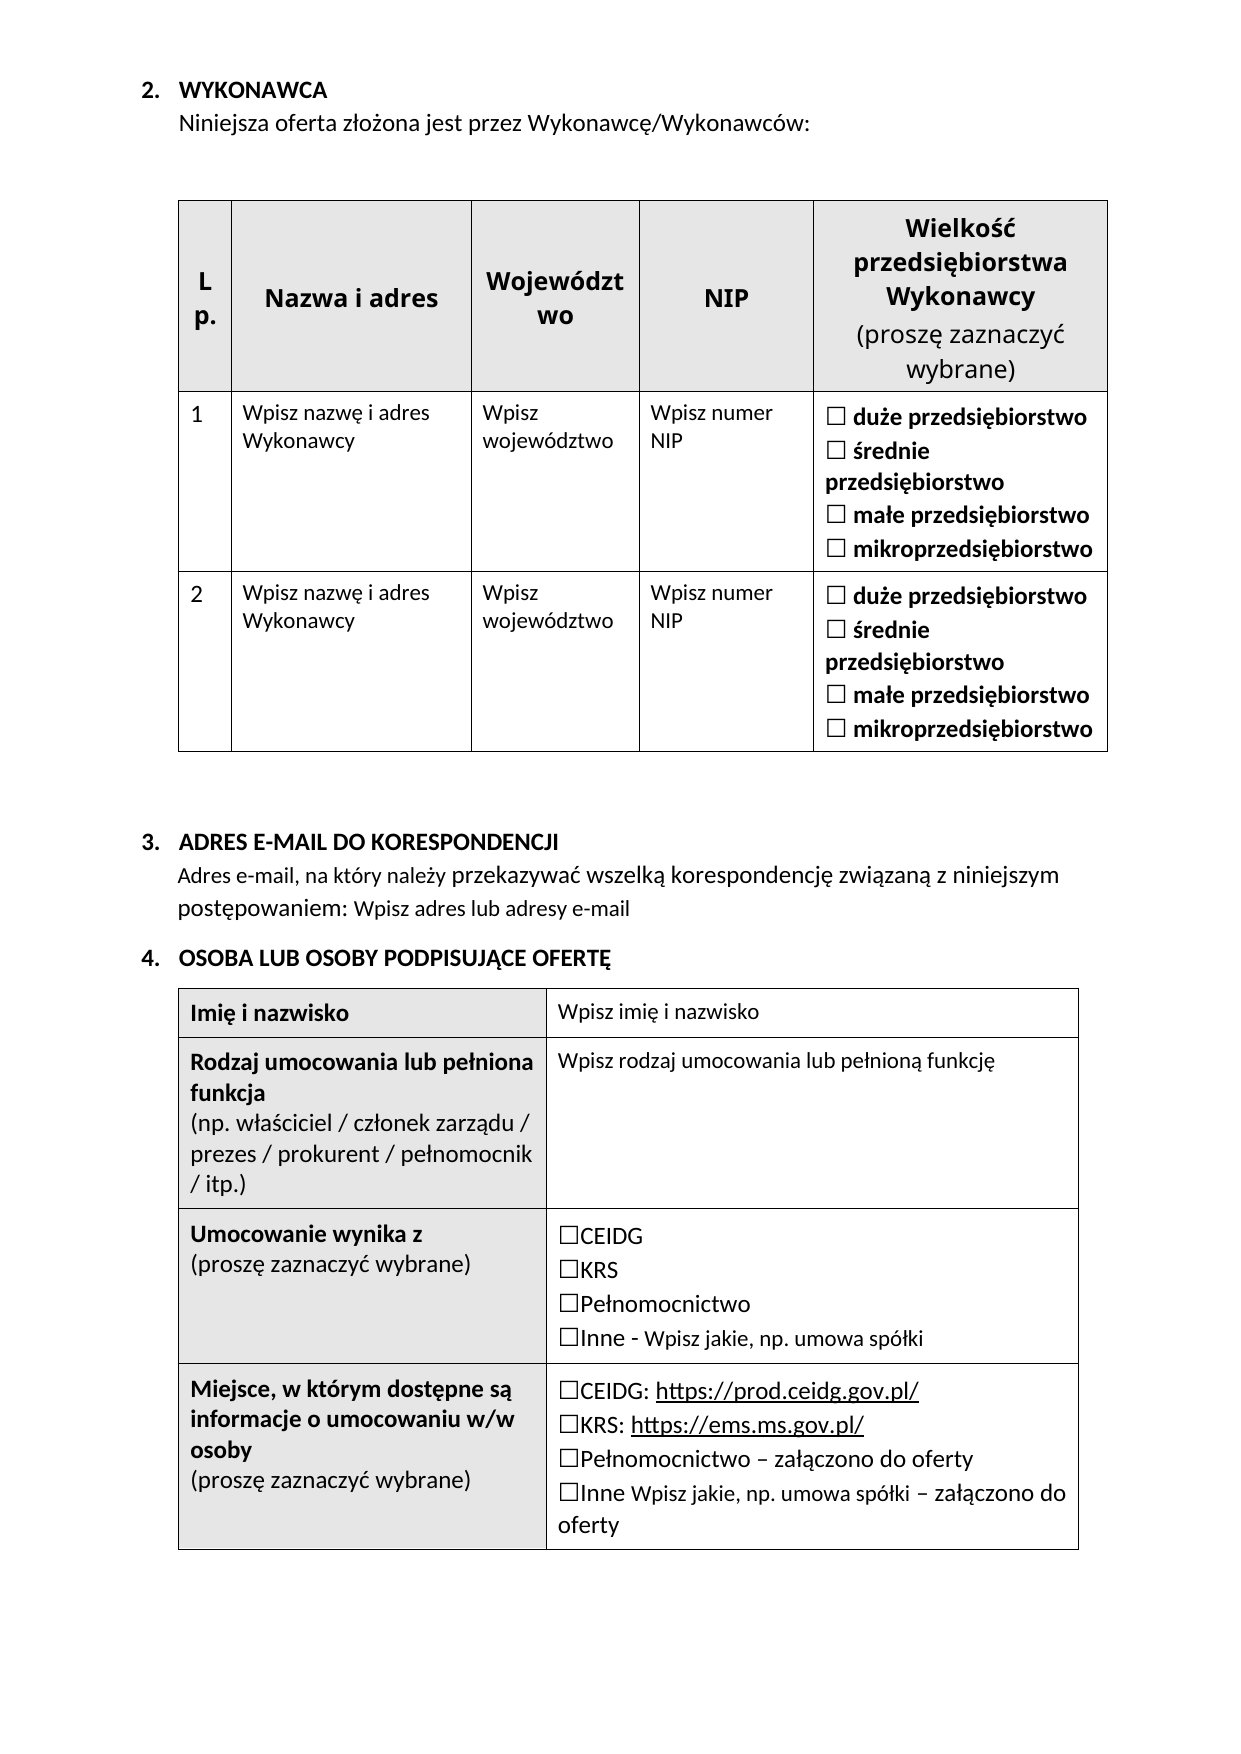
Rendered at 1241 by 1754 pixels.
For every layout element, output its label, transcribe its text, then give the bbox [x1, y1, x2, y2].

table_cell 2 [179, 572, 231, 751]
table_cell Rodzaj umocowania lub pełniona funkcja (np. właściciel / członek zarządu / prezes / prokurent / pełnomocnik / itp.) [179, 1038, 546, 1208]
table_header Nazwa i adres [232, 201, 471, 391]
subtitle OSOBA LUB OSOBY PODPISUJĄCE OFERTĘ [141, 942, 1093, 972]
table_cell Miejsce, w którym dostępne są informacje o umocowaniu w/w osoby (proszę zaznaczyć wybrane) [179, 1364, 546, 1548]
table_cell duże przedsiębiorstwo średnie przedsiębiorstwo małe przedsiębiorstwo mikroprzedsiębiorstwo [814, 572, 1107, 751]
list WYKONAWCA [141, 74, 1093, 104]
table_cell Umocowanie wynika z (proszę zaznaczyć wybrane) [179, 1209, 546, 1363]
table_header Województwo [472, 201, 639, 391]
table_cell 1 [179, 392, 231, 571]
subtitle ADRES E-MAIL DO KORESPONDENCJI [141, 826, 1093, 857]
table_cell CEIDG KRS Pełnomocnictwo Inne - [547, 1209, 1078, 1363]
text Adres e-mail, na który należy przekazywać wszelką korespondencję związaną z niniejszym postępowaniem: [177, 859, 1093, 923]
table_header NIP [640, 201, 813, 391]
table_header Lp. [179, 201, 231, 391]
table_header Imię i nazwisko [179, 989, 546, 1037]
table_cell CEIDG: https://prod.ceidg.gov.pl/ KRS: https://ems.ms.gov.pl/ Pełnomocnictwo – załączono do oferty Inne – załączono do oferty [547, 1364, 1078, 1548]
table_cell duże przedsiębiorstwo średnie przedsiębiorstwo małe przedsiębiorstwo mikroprzedsiębiorstwo [814, 392, 1107, 571]
table_header Wielkość przedsiębiorstwa Wykonawcy (proszę zaznaczyć wybrane) [814, 201, 1107, 391]
list Niniejsza oferta złożona jest przez Wykonawcę/Wykonawców: [178, 107, 1093, 137]
